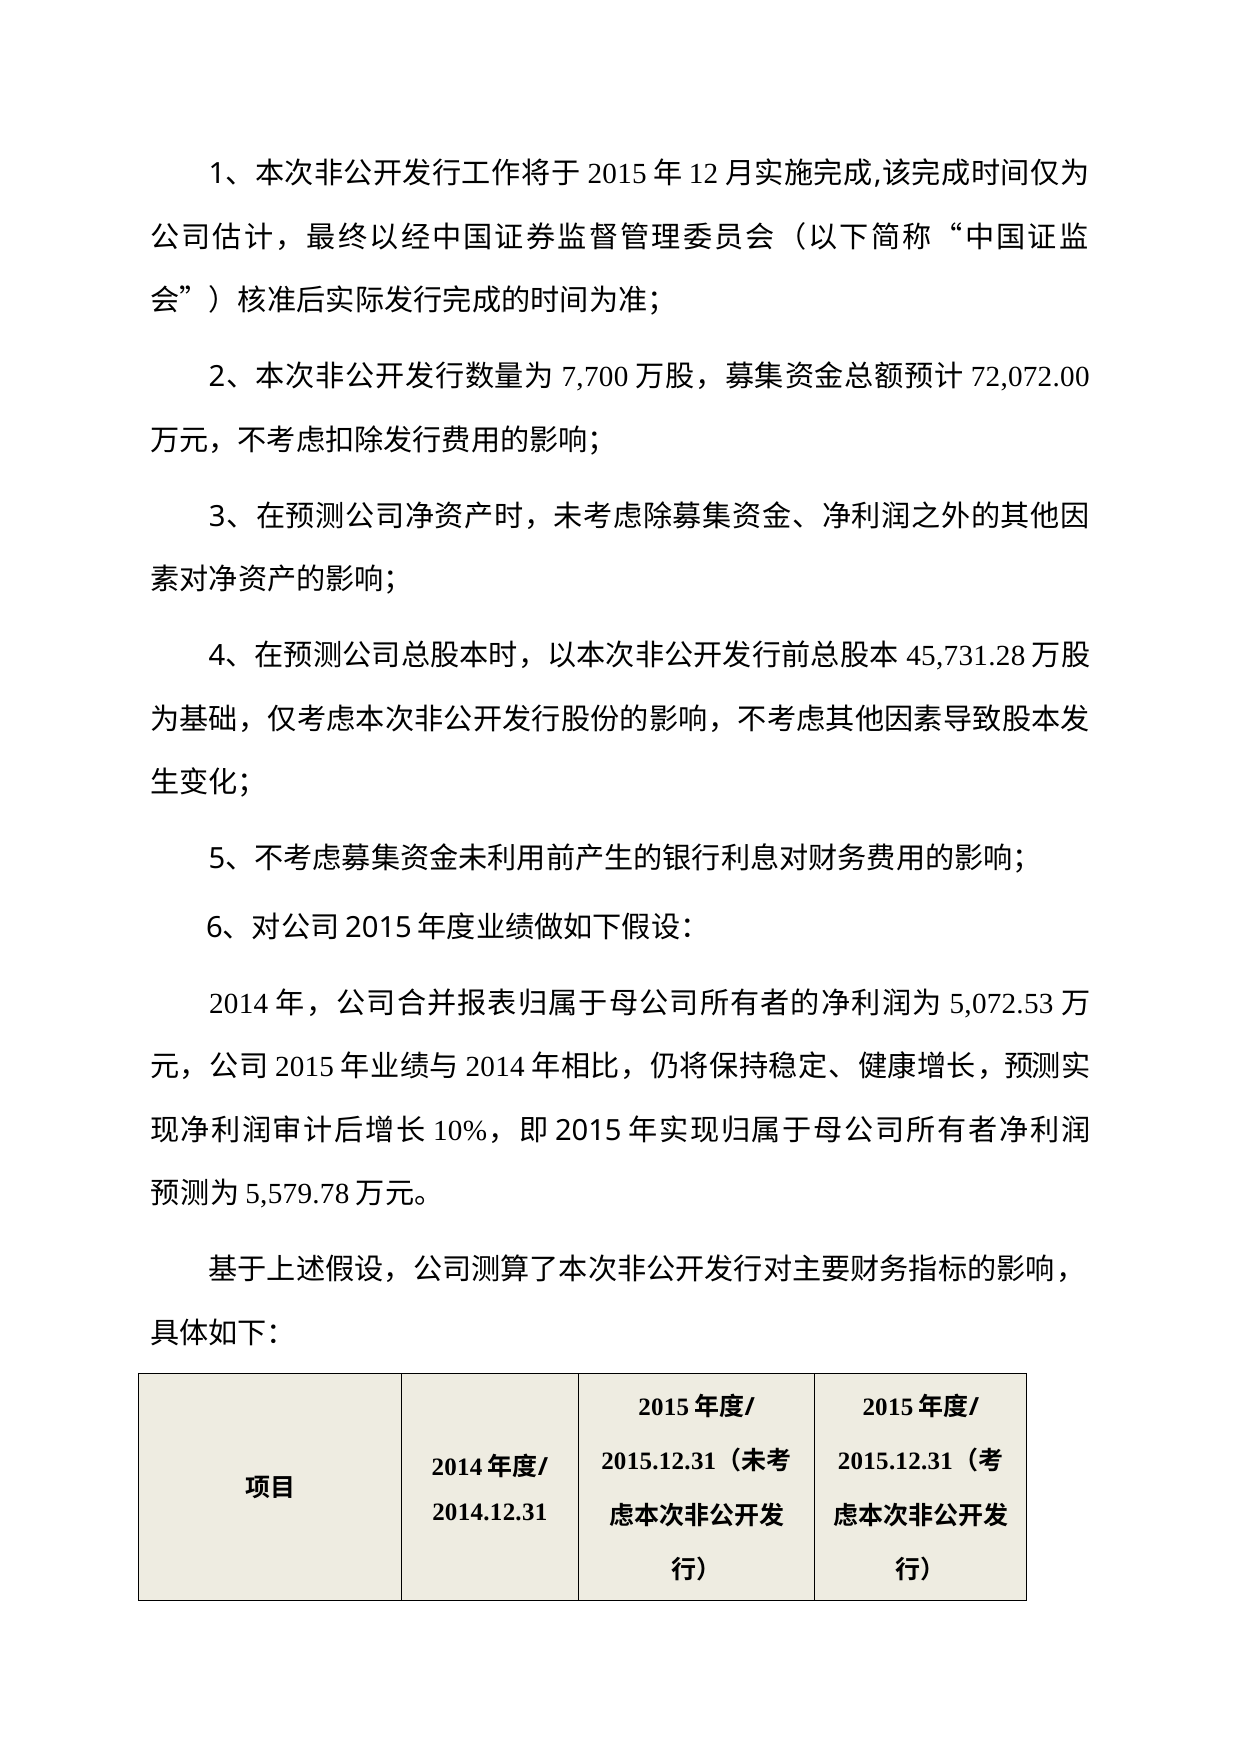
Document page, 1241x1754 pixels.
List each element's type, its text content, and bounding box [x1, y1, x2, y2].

text 2、本次非公开发行数量为7,700万股，募集资金总额预计72,072.00万元，不考虑扣除发行费用的影响； [150, 353, 1090, 459]
table_header 2014年度/2014.12.31 [402, 1374, 578, 1600]
table_header 2015年度/2015.12.31（考虑本次非公开发行） [815, 1374, 1026, 1600]
text 基于上述假设，公司测算了本次非公开发行对主要财务指标的影响，具体如下： [150, 1246, 1090, 1352]
table_header 项目 [139, 1374, 401, 1600]
table_header 2015年度/2015.12.31（未考虑本次非公开发行） [579, 1374, 814, 1600]
text 4、在预测公司总股本时，以本次非公开发行前总股本45,731.28万股为基础，仅考虑本次非公开发行股份的影响，不考虑其他因素导致股本发生变化； [150, 632, 1090, 801]
text 3、在预测公司净资产时，未考虑除募集资金、净利润之外的其他因素对净资产的影响； [150, 492, 1090, 598]
text 2014年，公司合并报表归属于母公司所有者的净利润为5,072.53万元，公司2015年业绩与2014年相比，仍将保持稳定、健康增长，预测实现净利润审计后增长10%，即2015年实现归属于母公司所有者净利润预测为5,579.78万元。 [150, 979, 1090, 1212]
text 6、对公司2015年度业绩做如下假设： [162, 903, 1090, 946]
text 1、本次非公开发行工作将于2015年12月实施完成,该完成时间仅为公司估计，最终以经中国证券监督管理委员会（以下简称“中国证监会”）核准后实际发行完成的时间为准； [150, 150, 1090, 319]
text 5、不考虑募集资金未利用前产生的银行利息对财务费用的影响； [150, 835, 1090, 877]
